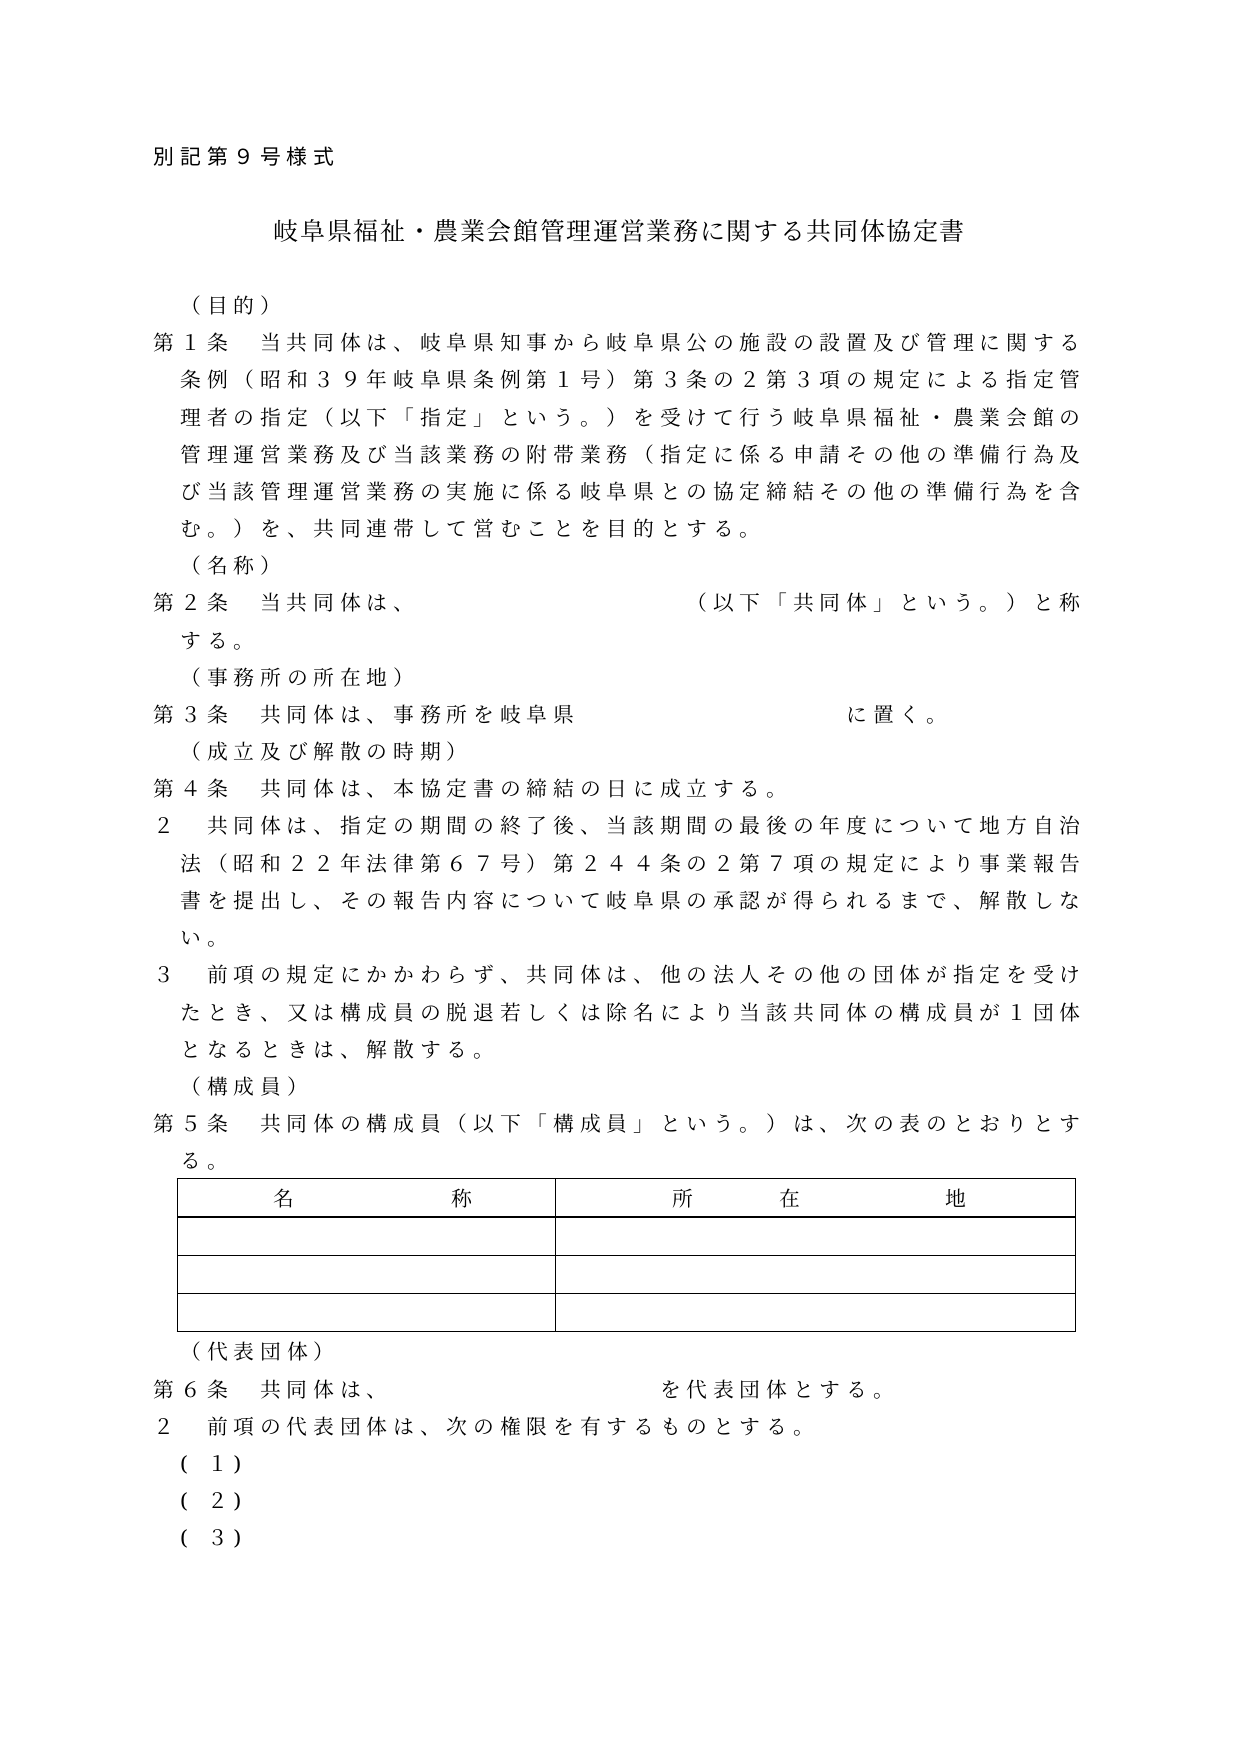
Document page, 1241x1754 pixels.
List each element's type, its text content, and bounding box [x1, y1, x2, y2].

text (１) [176, 1444, 1087, 1481]
text （名称） [153, 546, 1087, 583]
table_cell [178, 1218, 555, 1255]
text 第６条 共同体は、 を代表団体とする。 [153, 1369, 1087, 1407]
table_cell [556, 1218, 1075, 1255]
text 第１条 当共同体は、岐阜県知事から岐阜県公の施設の設置及び管理に関する条例（昭和３９年岐阜県条例第１号）第３条の２第３項の規定による指定管理者の指定（以下「指定」という。）を受けて行う岐阜県福祉・農業会館の管理運営業務及び当該業務の附帯業務（指定に係る申請その他の準備行為及び当該管理運営業務の実施に係る岐阜県との協定締結その他の準備行為を含む。）を、共同連帯して営むことを目的とする。 [153, 323, 1087, 546]
text （構成員） [153, 1067, 1087, 1104]
table_cell [556, 1294, 1075, 1331]
table_cell [178, 1256, 555, 1293]
text （目的） [153, 286, 1087, 323]
table_cell [178, 1294, 555, 1331]
text ２ 前項の代表団体は、次の権限を有するものとする。 [153, 1407, 1087, 1444]
text 第４条 共同体は、本協定書の締結の日に成立する。 [153, 769, 1087, 806]
text 第５条 共同体の構成員（以下「構成員」という。）は、次の表のとおりとする。 [153, 1104, 1087, 1178]
text ２ 共同体は、指定の期間の終了後、当該期間の最後の年度について地方自治法（昭和２２年法律第６７号）第２４４条の２第７項の規定により事業報告書を提出し、その報告内容について岐阜県の承認が得られるまで、解散しない。 [153, 806, 1087, 955]
text ３ 前項の規定にかかわらず、共同体は、他の法人その他の団体が指定を受けたとき、又は構成員の脱退若しくは除名により当該共同体の構成員が１団体となるときは、解散する。 [153, 955, 1087, 1067]
text 岐阜県福祉・農業会館管理運営業務に関する共同体協定書 [153, 211, 1087, 248]
text 第３条 共同体は、事務所を岐阜県 に置く。 [153, 695, 1087, 732]
text 別記第９号様式 [131, 137, 1087, 174]
table_header 名称 [178, 1179, 555, 1216]
text （成立及び解散の時期） [153, 732, 1087, 769]
text （代表団体） [153, 1332, 1087, 1369]
text 第２条 当共同体は、 （以下「共同体」という。）と称する。 [153, 583, 1087, 658]
table_cell [556, 1256, 1075, 1293]
text （事務所の所在地） [153, 658, 1087, 695]
table_header 所在地 [556, 1179, 1075, 1216]
text (２) [176, 1481, 1087, 1518]
text (３) [176, 1518, 1087, 1555]
